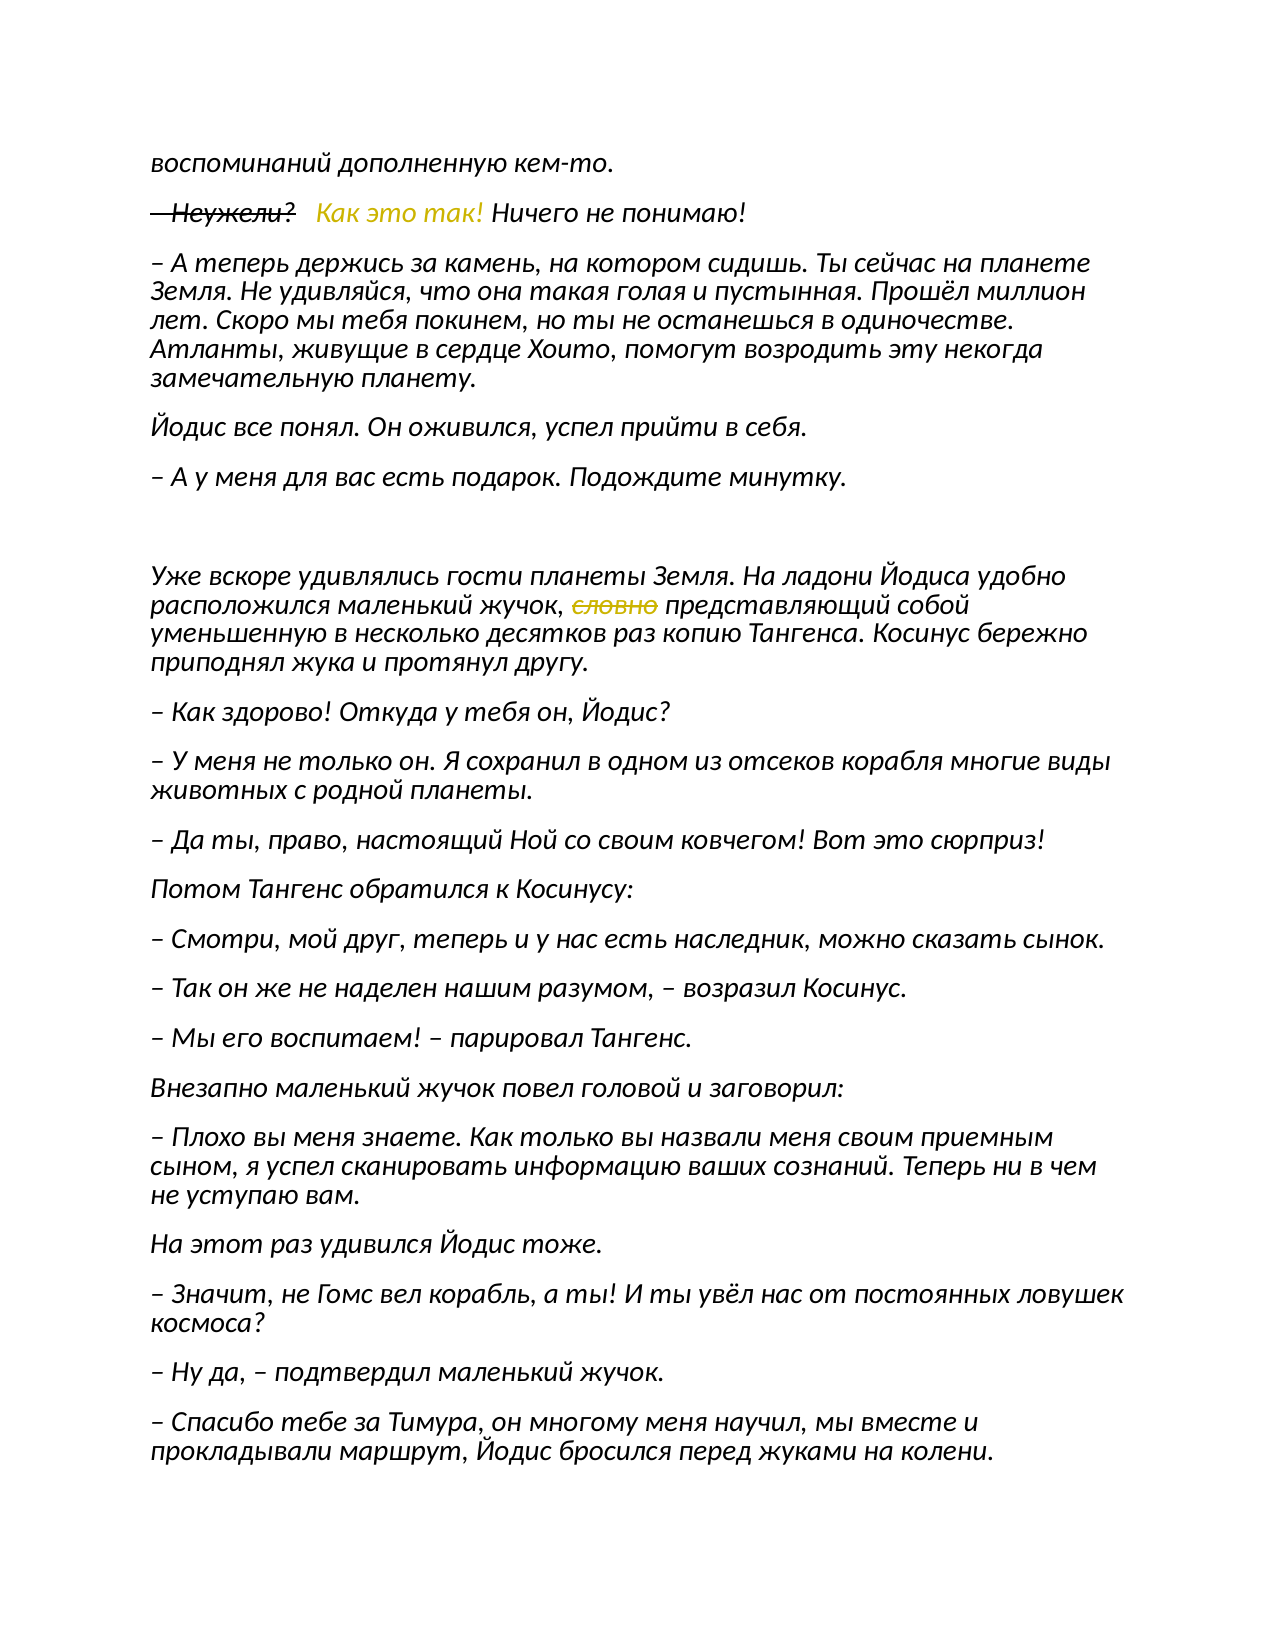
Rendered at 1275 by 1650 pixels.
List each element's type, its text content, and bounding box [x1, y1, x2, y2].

text Внезапно маленький жучок повел головой и заговорил: [150, 1074, 1125, 1103]
text Потом Тангенс обратился к Косинусу: [150, 876, 1125, 904]
text – Спасибо тебе за Тимура, он многому меня научил, мы вместе и прокладывали маршрут, Йодис бросился перед жуками на колени. [150, 1408, 1125, 1466]
text Йодис все понял. Он оживился, успел прийти в себя. [150, 414, 1125, 442]
text – Да ты, право, настоящий Ной со своим ковчегом! Вот это сюрприз! [150, 826, 1125, 855]
text – Мы его воспитаем! – парировал Тангенс. [150, 1024, 1125, 1053]
text – Так он же не наделен нашим разумом, – возразил Косинус. [150, 975, 1125, 1004]
text – Значит, не Гомс вел корабль, а ты! И ты увёл нас от постоянных ловушек космоса? [150, 1280, 1125, 1338]
text – Ну да, – подтвердил маленький жучок. [150, 1359, 1125, 1387]
text – А у меня для вас есть подарок. Подождите минутку. [150, 463, 1125, 492]
text – У меня не только он. Я сохранил в одном из отсеков корабля многие виды животных с родной планеты. [150, 748, 1125, 805]
text На этот раз удивился Йодис тоже. [150, 1231, 1125, 1259]
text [150, 150, 1125, 179]
text – Неужели? Как это так! Ничего не понимаю! [150, 199, 1125, 228]
text – Смотри, мой друг, теперь и у нас есть наследник, можно сказать сынок. [150, 925, 1125, 954]
text – Как здорово! Откуда у тебя он, Йодис? [150, 698, 1125, 727]
text – Плохо вы меня знаете. Как только вы назвали меня своим приемным сыном, я успел сканировать информацию ваших сознаний. Теперь ни в чем не уступаю вам. [150, 1124, 1125, 1210]
text – А теперь держись за камень, на котором сидишь. Ты сейчас на планете Земля. Не удивляйся, что она такая голая и пустынная. Прошёл миллион лет. Скоро мы тебя покинем, но ты не останешься в одиночестве. Атланты, живущие в сердце Хоито, помогут возродить эту некогда замечательную планету. [150, 249, 1125, 393]
text Уже вскоре удивлялись гости планеты Земля. На ладони Йодиса удобно расположился маленький жучок, словно представляющий собой уменьшенную в несколько десятков раз копию Тангенса. Косинус бережно приподнял жука и протянул другу. [150, 562, 1125, 677]
